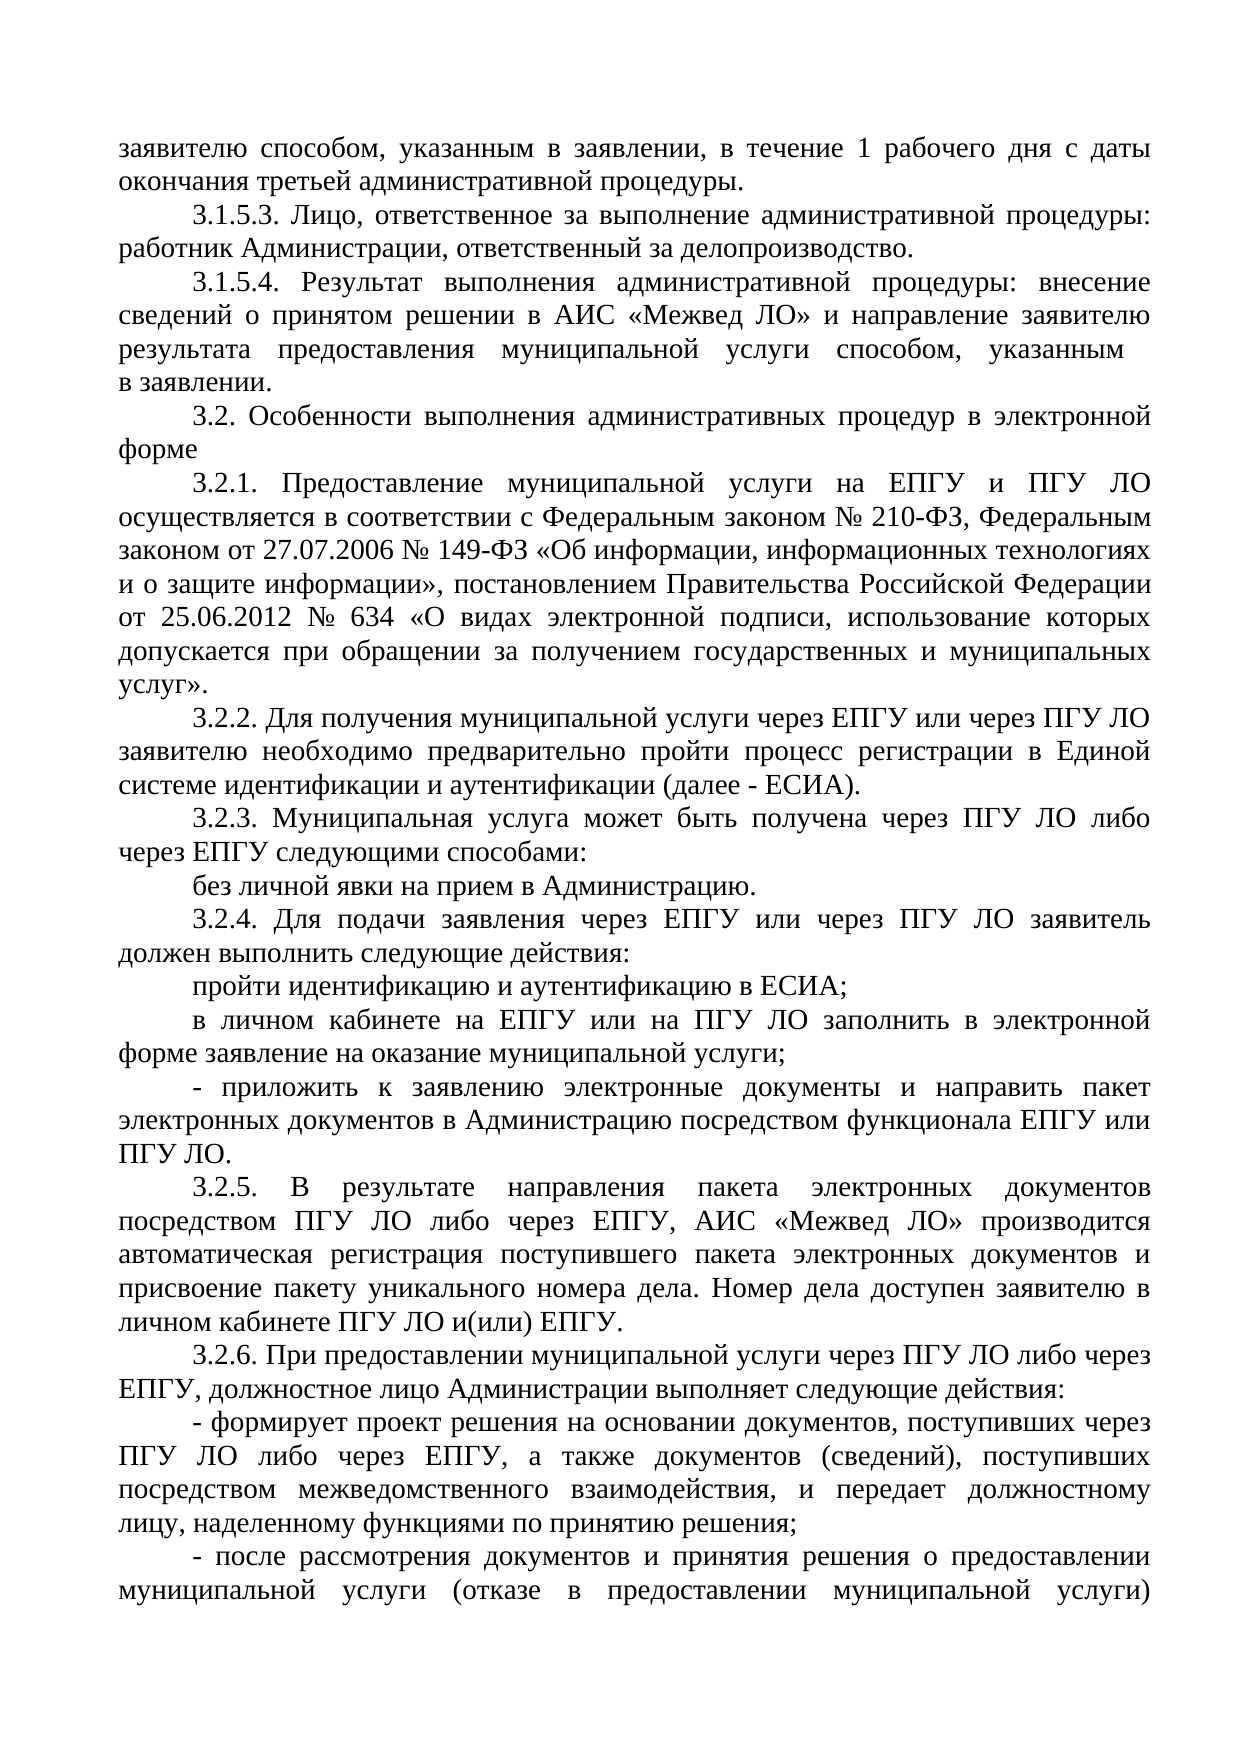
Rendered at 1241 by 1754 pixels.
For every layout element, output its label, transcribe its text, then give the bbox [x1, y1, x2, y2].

text 3.2.6. При предоставлении муниципальной услуги через ПГУ ЛО либо через ЕПГУ, должностное лицо Администрации выполняет следующие действия: [118, 1337, 1152, 1404]
text 3.2.1. Предоставление муниципальной услуги на ЕПГУ и ПГУ ЛО осуществляется в соответствии с Федеральным законом № 210-ФЗ, Федеральным законом от 27.07.2006 № 149-ФЗ «Об информации, информационных технологиях и о защите информации», постановлением Правительства Российской Федерации от 25.06.2012 № 634 «О видах электронной подписи, использование которых допускается при обращении за получением государственных и муниципальных услуг». [118, 465, 1152, 700]
text - приложить к заявлению электронные документы и направить пакет электронных документов в Администрацию посредством функционала ЕПГУ или ПГУ ЛО. [118, 1069, 1152, 1169]
text 3.2. Особенности выполнения административных процедур в электронной форме [118, 398, 1152, 465]
text 3.2.4. Для подачи заявления через ЕПГУ или через ПГУ ЛО заявитель должен выполнить следующие действия: [118, 901, 1152, 968]
text без личной явки на прием в Администрацию. [118, 868, 1152, 901]
text 3.2.2. Для получения муниципальной услуги через ЕПГУ или через ПГУ ЛО заявителю необходимо предварительно пройти процесс регистрации в Единой системе идентификации и аутентификации (далее - ЕСИА). [118, 700, 1152, 801]
text 3.2.3. Муниципальная услуга может быть получена через ПГУ ЛО либо через ЕПГУ следующими способами: [118, 801, 1152, 868]
text 3.1.5.4. Результат выполнения административной процедуры: внесение сведений о принятом решении в АИС «Межвед ЛО» и направление заявителю результата предоставления муниципальной услуги способом, указанным в заявлении. [118, 264, 1152, 398]
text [118, 130, 1152, 197]
text пройти идентификацию и аутентификацию в ЕСИА; [118, 968, 1152, 1002]
text 3.2.5. В результате направления пакета электронных документов посредством ПГУ ЛО либо через ЕПГУ, АИС «Межвед ЛО» производится автоматическая регистрация поступившего пакета электронных документов и присвоение пакету уникального номера дела. Номер дела доступен заявителю в личном кабинете ПГУ ЛО и(или) ЕПГУ. [118, 1169, 1152, 1337]
text в личном кабинете на ЕПГУ или на ПГУ ЛО заполнить в электронной форме заявление на оказание муниципальной услуги; [118, 1002, 1152, 1069]
text 3.1.5.3. Лицо, ответственное за выполнение административной процедуры: работник Администрации, ответственный за делопроизводство. [118, 197, 1152, 264]
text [118, 1538, 1152, 1606]
text - формирует проект решения на основании документов, поступивших через ПГУ ЛО либо через ЕПГУ, а также документов (сведений), поступивших посредством межведомственного взаимодействия, и передает должностному лицу, наделенному функциями по принятию решения; [118, 1404, 1152, 1538]
